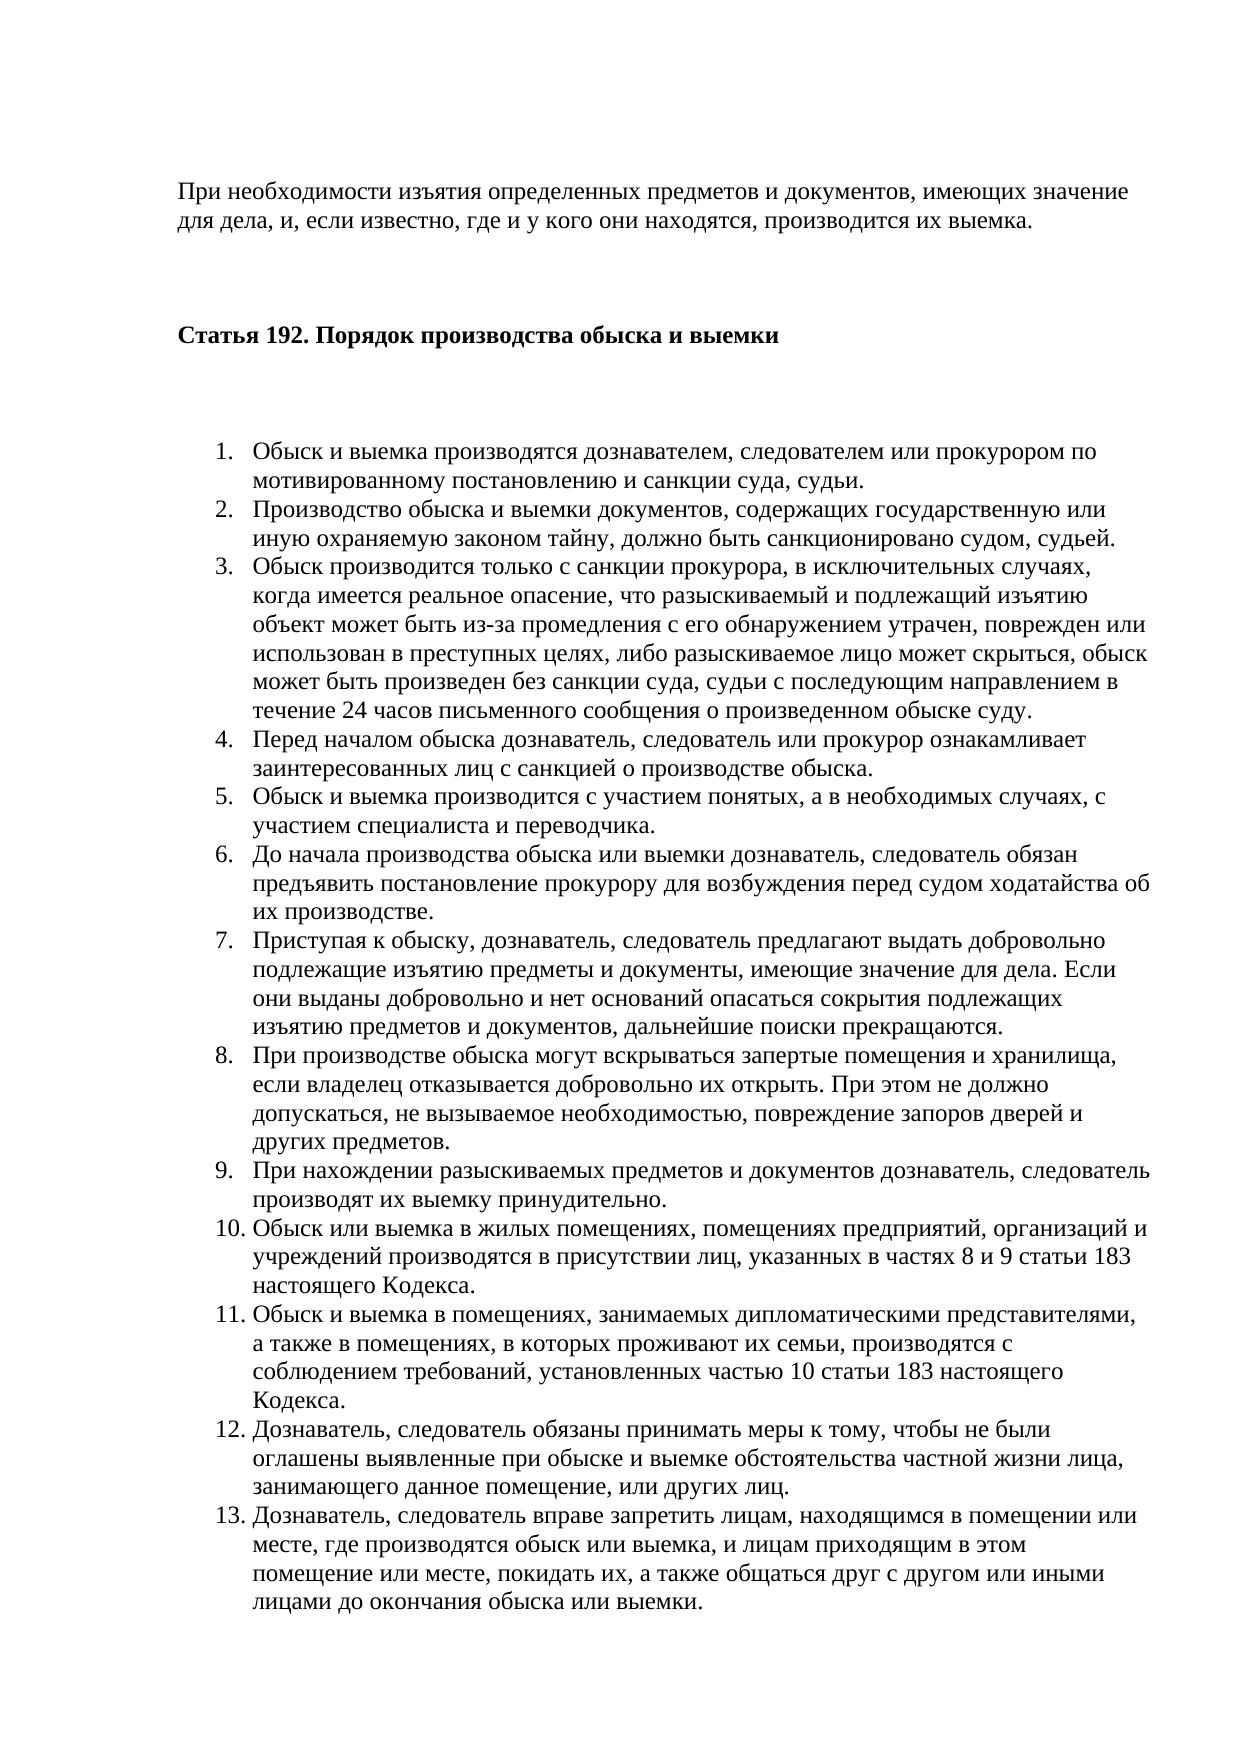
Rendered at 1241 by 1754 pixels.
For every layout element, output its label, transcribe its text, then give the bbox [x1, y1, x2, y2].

subtitle Статья 192. Порядок производства обыска и выемки [177, 321, 1152, 349]
list Дознаватель, следователь вправе запретить лицам, находящимся в помещении или месте, где производятся обыск или выемка, и лицам приходящим в этом помещение или месте, покидать их, а также общаться друг с другом или иными лицами до окончания обыска или выемки. [215, 1500, 1152, 1615]
list При производстве обыска могут вскрываться запертые помещения и хранилища, если владелец отказывается добровольно их открыть. При этом не должно допускаться, не вызываемое необходимостью, повреждение запоров дверей и других предметов. [215, 1040, 1152, 1155]
list Производство обыска и выемки документов, содержащих государственную или иную охраняемую законом тайну, должно быть санкционировано судом, судьей. [215, 494, 1152, 551]
list Обыск или выемка в жилых помещениях, помещениях предприятий, организаций и учреждений производятся в присутствии лиц, указанных в частях 8 и 9 статьи 183 настоящего Кодекса. [215, 1213, 1152, 1299]
list Обыск и выемка производится с участием понятых, а в необходимых случаях, с участием специалиста и переводчика. [215, 781, 1152, 839]
list Обыск и выемка в помещениях, занимаемых дипломатическими представителями, а также в помещениях, в которых проживают их семьи, производятся с соблюдением требований, установленных частью 10 статьи 183 настоящего Кодекса. [215, 1299, 1152, 1414]
list Обыск производится только с санкции прокурора, в исключительных случаях, когда имеется реальное опасение, что разыскиваемый и подлежащий изъятию объект может быть из-за промедления с его обнаружением утрачен, поврежден или использован в преступных целях, либо разыскиваемое лицо может скрыться, обыск может быть произведен без санкции суда, судьи с последующим направлением в течение 24 часов письменного сообщения о произведенном обыске суду. [215, 551, 1152, 724]
list Дознаватель, следователь обязаны принимать меры к тому, чтобы не были оглашены выявленные при обыске и выемке обстоятельства частной жизни лица, занимающего данное помещение, или других лиц. [215, 1414, 1152, 1500]
list При нахождении разыскиваемых предметов и документов дознаватель, следователь производят их выемку принудительно. [215, 1155, 1152, 1213]
text При необходимости изъятия определенных предметов и документов, имеющих значение для дела, и, если известно, где и у кого они находятся, производится их выемка. [177, 176, 1152, 233]
list Приступая к обыску, дознаватель, следователь предлагают выдать добровольно подлежащие изъятию предметы и документы, имеющие значение для дела. Если они выданы добровольно и нет оснований опасаться сокрытия подлежащих изъятию предметов и документов, дальнейшие поиски прекращаются. [215, 925, 1152, 1040]
list Обыск и выемка производятся дознавателем, следователем или прокурором по мотивированному постановлению и санкции суда, судьи. [215, 436, 1152, 494]
list Перед началом обыска дознаватель, следователь или прокурор ознакамливает заинтересованных лиц с санкцией о производстве обыска. [215, 724, 1152, 781]
list До начала производства обыска или выемки дознаватель, следователь обязан предъявить постановление прокурору для возбуждения перед судом ходатайства об их производстве. [215, 839, 1152, 925]
